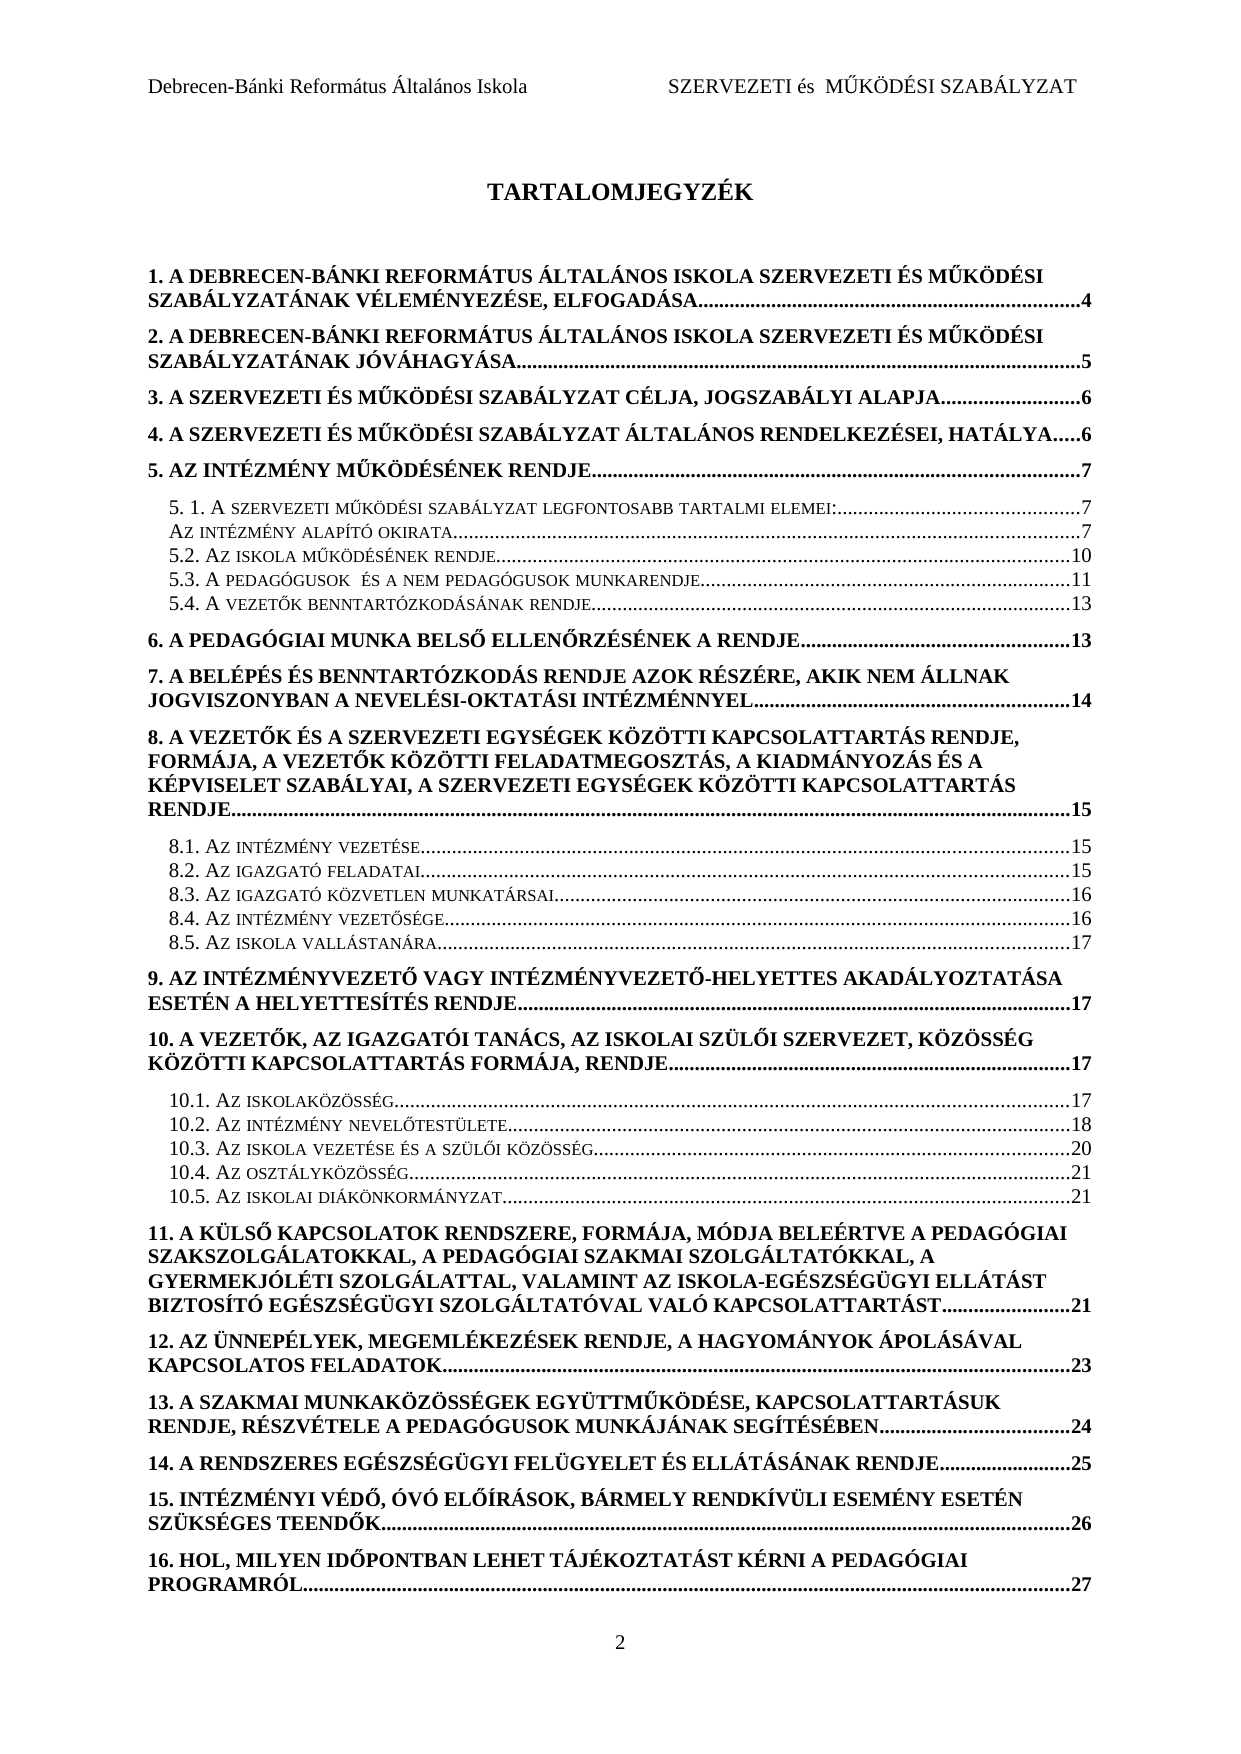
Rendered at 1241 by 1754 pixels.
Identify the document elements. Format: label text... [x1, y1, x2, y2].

text 8.2. Az igazgató feladatai 15 [168, 858, 1092, 882]
text 6. A pedagógiai munka belső ellenőrzésének a rendje 13 [148, 628, 1092, 652]
text 8.3. Az igazgató közvetlen munkatársai 16 [168, 882, 1092, 906]
text 5.4. A vezetők benntartózkodásának rendje 13 [168, 591, 1092, 615]
text 4. A szervezeti és működési szabályzat általános rendelkezései, hatálya 6 [148, 422, 1092, 446]
text 10.5. Az iskolai diákönkormányzat 21 [168, 1184, 1092, 1208]
text 3. A szervezeti és működési szabályzat célja, jogszabályi alapja 6 [148, 385, 1092, 409]
text 1. a debrecen-bánki Református Általános Iskola Szervezeti és Működési Szabályzatának véleményezése, elfogadása 4 [148, 264, 1092, 312]
text Az intézmény alapító okirata 7 [168, 519, 1092, 543]
text 10.3. Az iskola vezetése és a szülői közösség 20 [168, 1136, 1092, 1160]
text 8.5. Az iskola vallástanára 17 [168, 930, 1092, 954]
text 10. A vezetők, az igazgatói tanács, az iskolai szülői szervezet, közösség közötti kapcsolattartás formája, rendje 17 [148, 1027, 1092, 1075]
text 5. Az intézmény működésének rendje 7 [148, 458, 1092, 482]
text 8.1. Az intézmény vezetése 15 [168, 833, 1092, 858]
text 7. A belépés és benntartózkodás rendje azok részére, akik nem állnak jogviszonyban a nevelési-oktatási intézménnyel 14 [148, 664, 1092, 712]
text 5.2. Az iskola működésének rendje 10 [168, 543, 1092, 567]
text 8. A vezetők és a szervezeti egységek közötti kapcsolattartás rendje, formája, a vezetők közötti feladatmegosztás, a kiadmányozás és a képviselet szabályai, a szervezeti egységek közötti kapcsolattartás rendje 15 [148, 725, 1092, 821]
text 14. A rendszeres egészségügyi felügyelet és ellátásának rendje 25 [148, 1450, 1092, 1474]
text 12. Az ünnepélyek, megemlékezések rendje, a hagyományok ápolásával kapcsolatos feladatok 23 [148, 1329, 1092, 1377]
text 5.3. A pedagógusok és a nem pedagógusok munkarendje 11 [168, 567, 1092, 591]
text 10.1. Az iskolaközösség 17 [168, 1088, 1092, 1112]
text 5. 1. A szervezeti működési szabályzat legfontosabb tartalmi elemei: 7 [168, 495, 1092, 519]
text 9. Az intézményvezető vagy intézményvezető-helyettes akadályoztatása esetén a helyettesítés rendje 17 [148, 966, 1092, 1014]
text 13. A szakmai munkaközösségek együttműködése, kapcsolattartásuk rendje, részvétele a pedagógusok munkájának segítésében 24 [148, 1390, 1092, 1438]
text 8.4. Az intézmény vezetősége 16 [168, 906, 1092, 930]
text 10.4. Az osztályközösség 21 [168, 1160, 1092, 1184]
text 11. A külső kapcsolatok rendszere, formája, módja beleértve a pedagógiai szakszolgálatokkal, a pedagógiai szakmai szolgáltatókkal, a gyermekjóléti szolgálattal, valamint az iskola-egészségügyi ellátást biztosító egészségügyi szolgáltatóval való kapcsolattartást 21 [148, 1220, 1092, 1317]
text 10.2. Az intézmény nevelőtestülete 18 [168, 1112, 1092, 1136]
text 2. A debrecen-bánki Református Általános Iskola Szervezeti és Működési Szabályzatának jóváhagyása 5 [148, 324, 1092, 373]
text 16. Hol, milyen időpontban lehet tájékoztatást kérni a pedagógiai programról 27 [148, 1548, 1092, 1596]
text TARTALOMJEGYZÉK [148, 177, 1092, 206]
text 15. Intézményi védő, óvó előírások, bármely rendkívüli esemény esetén szükséges teendők 26 [148, 1487, 1092, 1535]
